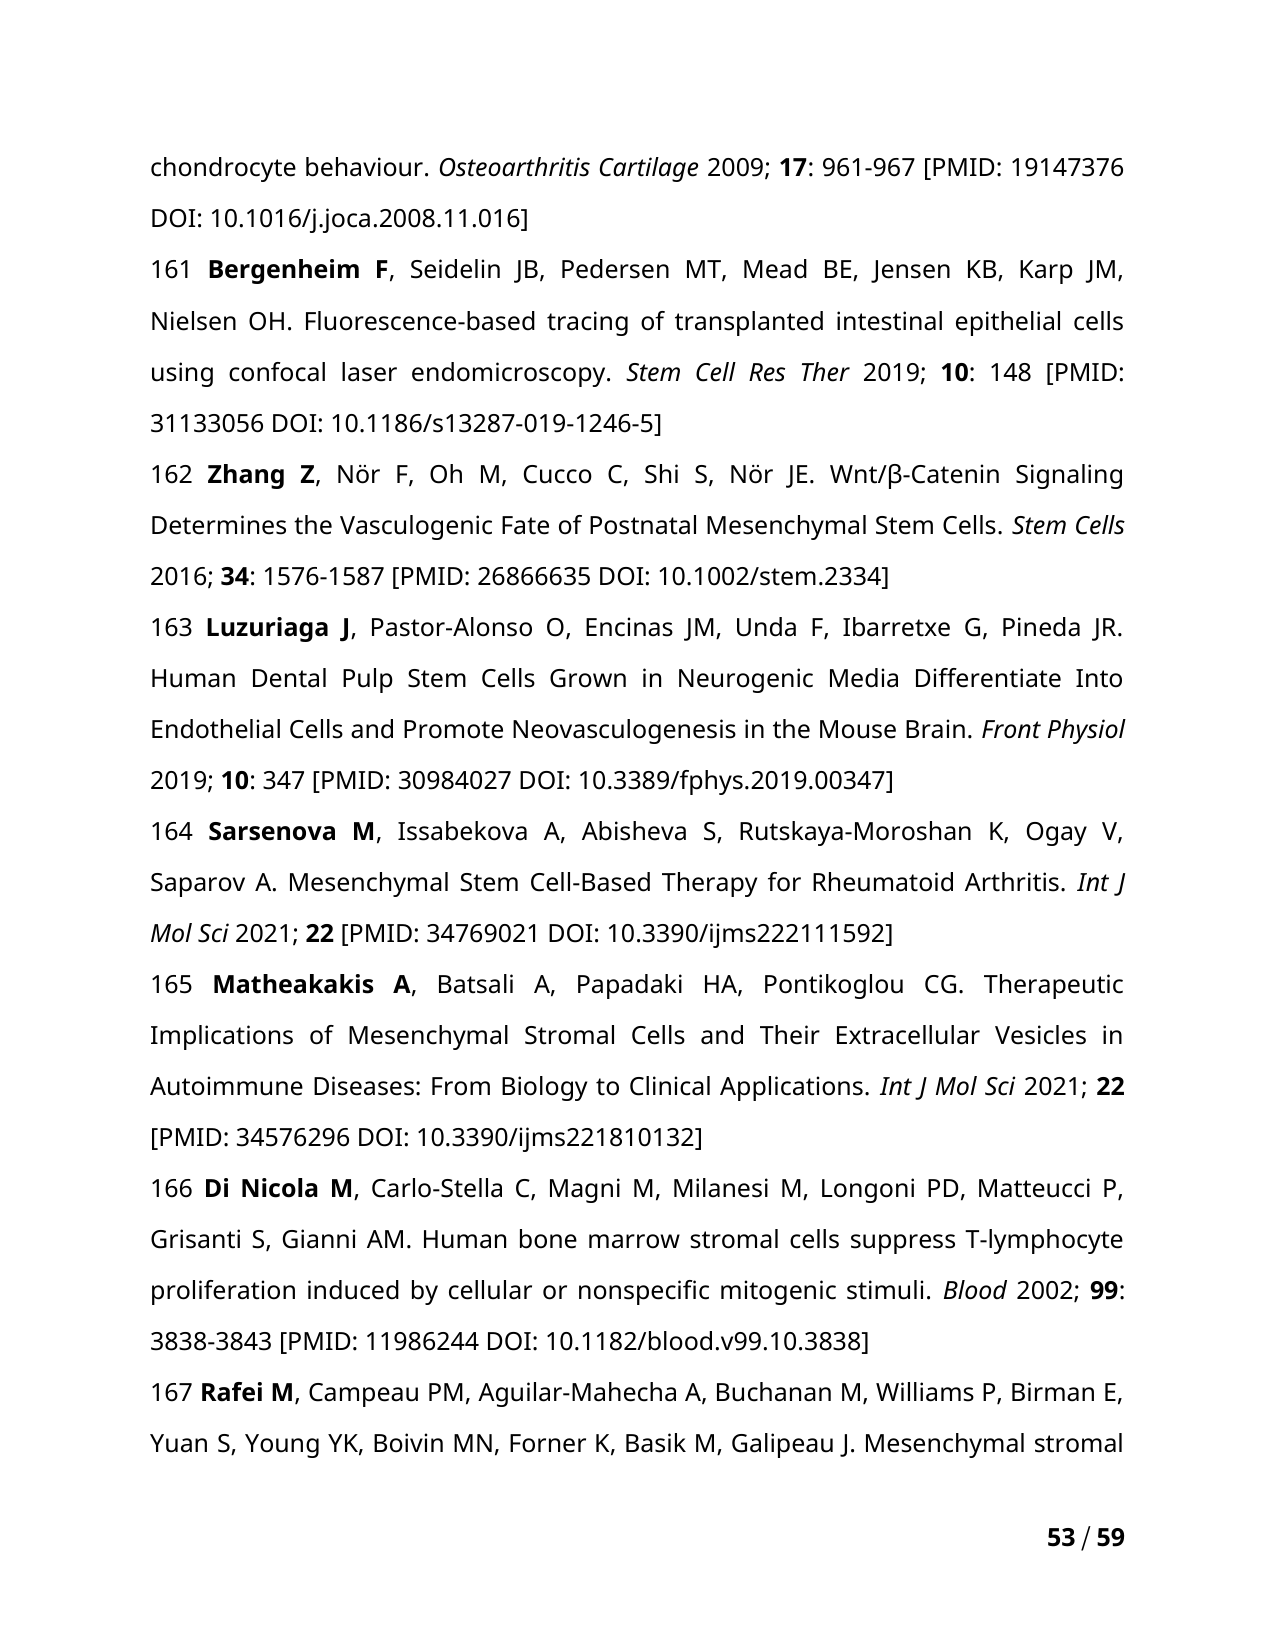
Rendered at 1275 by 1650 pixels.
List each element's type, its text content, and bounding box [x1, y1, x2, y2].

text 163 Luzuriaga J, Pastor-Alonso O, Encinas JM, Unda F, Ibarretxe G, Pineda JR. Human Dental Pulp Stem Cells Grown in Neurogenic Media Differentiate Into Endothelial Cells and Promote Neovasculogenesis in the Mouse Brain. Front Physiol 2019; 10: 347 [PMID: 30984027 DOI: 10.3389/fphys.2019.00347] [150, 609, 1125, 797]
text 164 Sarsenova M, Issabekova A, Abisheva S, Rutskaya-Moroshan K, Ogay V, Saparov A. Mesenchymal Stem Cell-Based Therapy for Rheumatoid Arthritis. Int J Mol Sci 2021; 22 [PMID: 34769021 DOI: 10.3390/ijms222111592] [150, 813, 1125, 950]
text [150, 1375, 1125, 1460]
text 165 Matheakakis A, Batsali A, Papadaki HA, Pontikoglou CG. Therapeutic Implications of Mesenchymal Stromal Cells and Their Extracellular Vesicles in Autoimmune Diseases: From Biology to Clinical Applications. Int J Mol Sci 2021; 22 [PMID: 34576296 DOI: 10.3390/ijms221810132] [150, 967, 1125, 1154]
text 161 Bergenheim F, Seidelin JB, Pedersen MT, Mead BE, Jensen KB, Karp JM, Nielsen OH. Fluorescence-based tracing of transplanted intestinal epithelial cells using confocal laser endomicroscopy. Stem Cell Res Ther 2019; 10: 148 [PMID: 31133056 DOI: 10.1186/s13287-019-1246-5] [150, 252, 1125, 439]
text 166 Di Nicola M, Carlo-Stella C, Magni M, Milanesi M, Longoni PD, Matteucci P, Grisanti S, Gianni AM. Human bone marrow stromal cells suppress T-lymphocyte proliferation induced by cellular or nonspecific mitogenic stimuli. Blood 2002; 99: 3838-3843 [PMID: 11986244 DOI: 10.1182/blood.v99.10.3838] [150, 1171, 1125, 1358]
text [150, 150, 1125, 235]
text 162 Zhang Z, Nör F, Oh M, Cucco C, Shi S, Nör JE. Wnt/β-Catenin Signaling Determines the Vasculogenic Fate of Postnatal Mesenchymal Stem Cells. Stem Cells 2016; 34: 1576-1587 [PMID: 26866635 DOI: 10.1002/stem.2334] [150, 456, 1125, 592]
